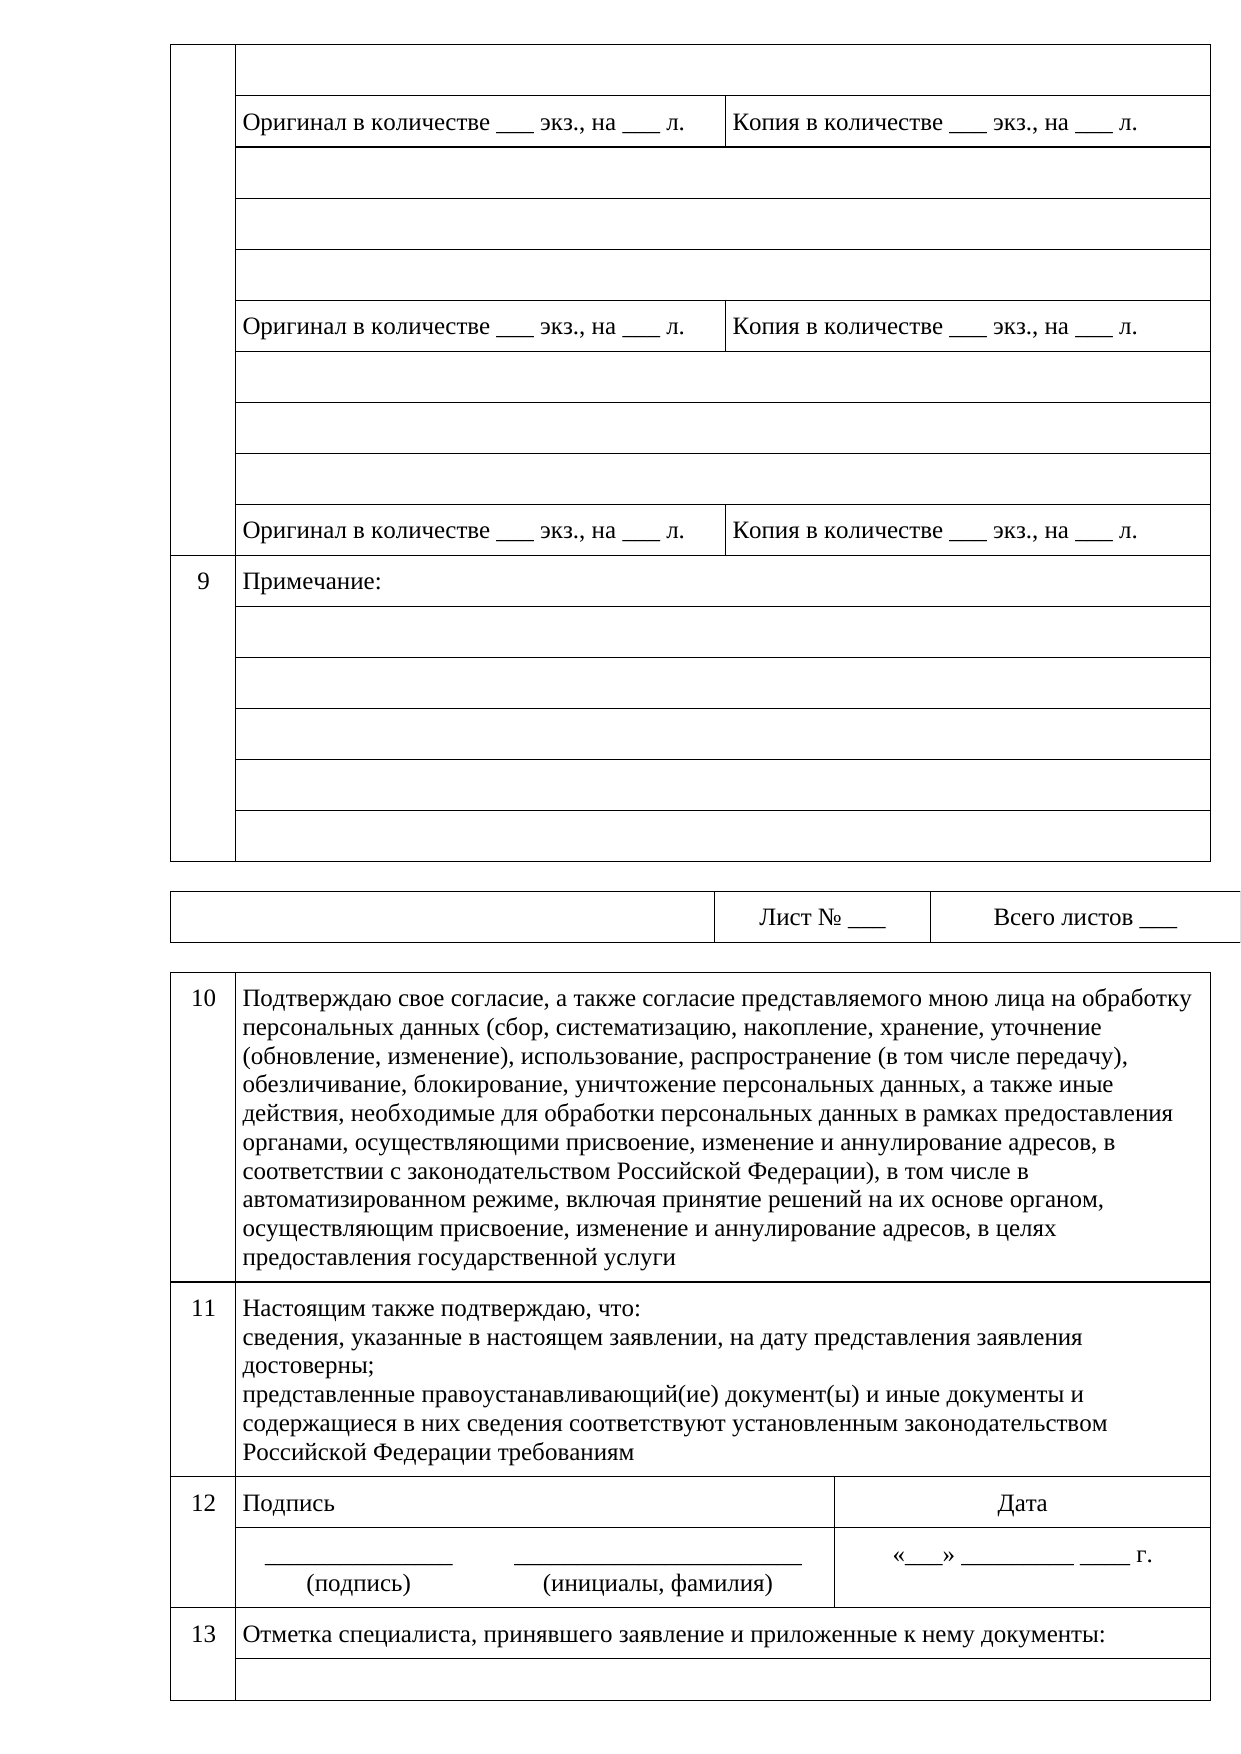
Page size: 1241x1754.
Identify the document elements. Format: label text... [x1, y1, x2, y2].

table_cell [236, 250, 1210, 299]
table_cell Оригинал в количестве ___ экз., на ___ л. [236, 96, 725, 146]
table_cell Копия в количестве ___ экз., на ___ л. [726, 505, 1210, 555]
table_cell Дата [835, 1477, 1210, 1527]
table_cell Копия в количестве ___ экз., на ___ л. [726, 301, 1210, 351]
table_cell [236, 709, 1210, 759]
table_cell [236, 1659, 1210, 1699]
table_cell [236, 403, 1210, 453]
table_header 10 [171, 973, 235, 1281]
table_cell [236, 811, 1210, 861]
table_cell [236, 658, 1210, 708]
table_cell 9 [171, 556, 235, 861]
table_cell 12 [171, 1477, 235, 1607]
table_cell [236, 454, 1210, 504]
table_cell 13 [171, 1608, 235, 1699]
table_cell [236, 760, 1210, 810]
table_cell [236, 45, 1210, 95]
table_cell [236, 352, 1210, 402]
table_cell Подпись [236, 1477, 834, 1527]
table_header Лист № ___ [715, 892, 930, 942]
table_cell _______________ (подпись) [236, 1528, 481, 1607]
table_cell [236, 199, 1210, 248]
table_cell Оригинал в количестве ___ экз., на ___ л. [236, 505, 725, 555]
table_cell [236, 148, 1210, 197]
table_cell Примечание: [236, 556, 1210, 606]
table_header Подтверждаю свое согласие, а также согласие представляемого мною лица на обработку персональных данных (сбор, систематизацию, накопление, хранение, уточнение (обновление, изменение), использование, распространение (в том числе передачу), обезличивание, блокирование, уничтожение персональных данных, а также иные действия, необходимые для обработки персональных данных в рамках предоставления органами, осуществляющими присвоение, изменение и аннулирование адресов, в соответствии с законодательством Российской Федерации), в том числе в автоматизированном режиме, включая принятие решений на их основе органом, осуществляющим присвоение, изменение и аннулирование адресов, в целях предоставления государственной услуги [236, 973, 1210, 1281]
table_cell _______________________ (инициалы, фамилия) [481, 1528, 834, 1607]
table_cell 11 [171, 1283, 235, 1476]
table_cell «___» _________ ____ г. [835, 1528, 1210, 1607]
table_cell Отметка специалиста, принявшего заявление и приложенные к нему документы: [236, 1608, 1210, 1658]
table_cell [236, 607, 1210, 657]
table_cell Настоящим также подтверждаю, что: сведения, указанные в настоящем заявлении, на дату представления заявления достоверны; представленные правоустанавливающий(ие) документ(ы) и иные документы и содержащиеся в них сведения соответствуют установленным законодательством Российской Федерации требованиям [236, 1283, 1210, 1476]
table_header [171, 892, 714, 942]
table_cell Оригинал в количестве ___ экз., на ___ л. [236, 301, 725, 351]
table_cell Копия в количестве ___ экз., на ___ л. [726, 96, 1210, 146]
table_header Всего листов ___ [931, 892, 1240, 942]
